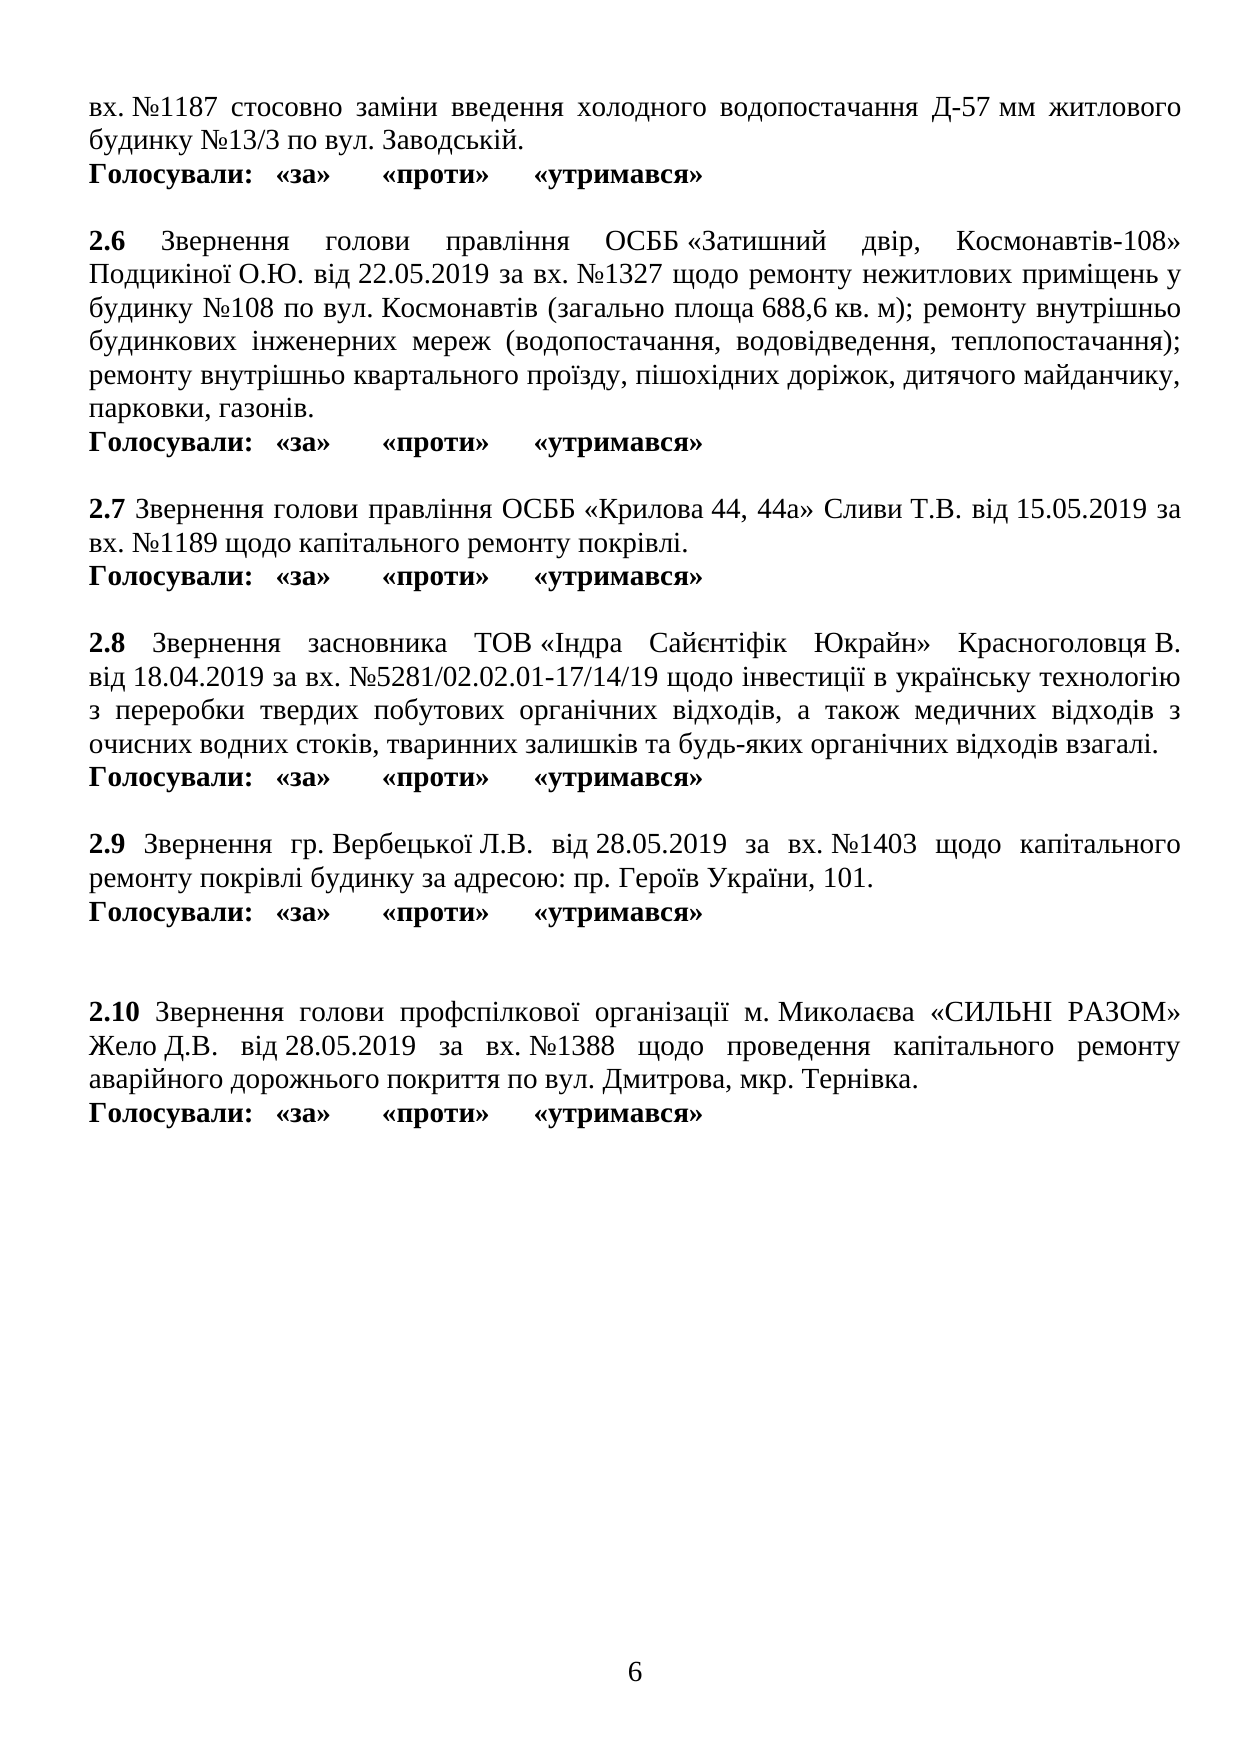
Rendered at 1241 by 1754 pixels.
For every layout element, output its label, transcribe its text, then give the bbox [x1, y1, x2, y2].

text 2.10 Звернення голови профспілкової організації м. Миколаєва «СИЛЬНІ РАЗОМ» Жело Д.В. від 28.05.2019 за вх. №1388 щодо проведення капітального ремонту аварійного дорожнього покриття по вул. Дмитрова, мкр. Тернівка. [89, 994, 1181, 1095]
text Голосували: «за» «проти» «утримався» [89, 894, 1181, 927]
text 2.9 Звернення гр. Вербецької Л.В. від 28.05.2019 за вх. №1403 щодо капітального ремонту покрівлі будинку за адресою: пр. Героїв України, 101. [89, 827, 1181, 894]
text Голосували: «за» «проти» «утримався» [89, 558, 1181, 592]
text Голосували: «за» «проти» «утримався» [89, 156, 1181, 189]
text 2.7 Звернення голови правління ОСББ «Крилова 44, 44а» Сливи Т.В. від 15.05.2019 за вх. №1189 щодо капітального ремонту покрівлі. [89, 491, 1181, 558]
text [89, 89, 1181, 156]
text Голосували: «за» «проти» «утримався» [89, 1095, 1181, 1128]
text Голосували: «за» «проти» «утримався» [89, 759, 1181, 793]
text 2.6 Звернення голови правління ОСББ «Затишний двір, Космонавтів-108» Подцикіної О.Ю. від 22.05.2019 за вх. №1327 щодо ремонту нежитлових приміщень у будинку №108 по вул. Космонавтів (загально площа 688,6 кв. м); ремонту внутрішньо будинкових інженерних мереж (водопостачання, водовідведення, теплопостачання); ремонту внутрішньо квартального проїзду, пішохідних доріжок, дитячого майданчику, парковки, газонів. [89, 223, 1181, 424]
text Голосували: «за» «проти» «утримався» [89, 424, 1181, 458]
text 2.8 Звернення засновника ТОВ «Індра Сайєнтіфік Юкрайн» Красноголовця В. від 18.04.2019 за вх. №5281/02.02.01-17/14/19 щодо інвестиції в українську технологію з переробки твердих побутових органічних відходів, а також медичних відходів з очисних водних стоків, тваринних залишків та будь-яких органічних відходів взагалі. [89, 625, 1181, 759]
